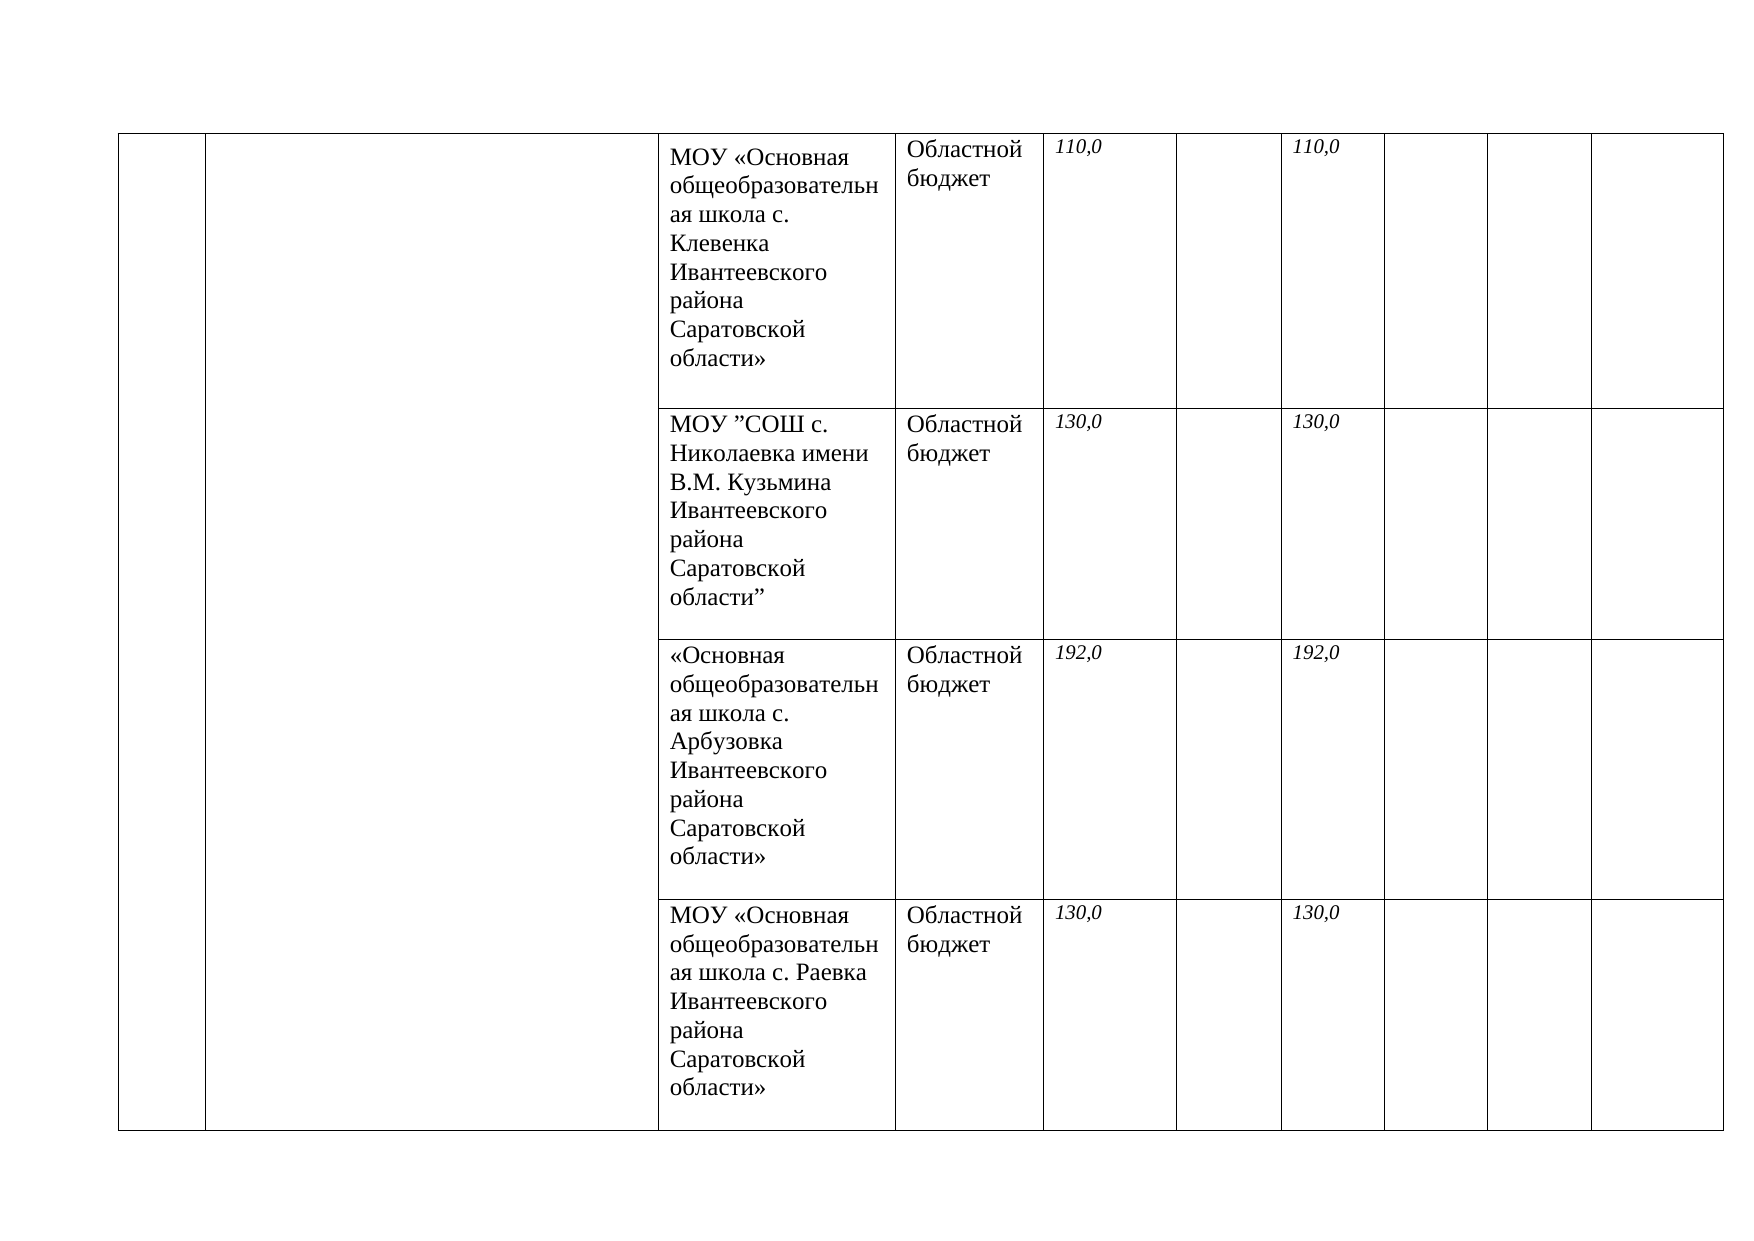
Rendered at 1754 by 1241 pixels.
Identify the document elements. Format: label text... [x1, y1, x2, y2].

table_cell [1592, 900, 1723, 1130]
table_cell 130,0 [1282, 900, 1384, 1130]
table_cell Областной бюджет [896, 900, 1043, 1130]
table_cell [1385, 134, 1487, 408]
table_cell [1385, 900, 1487, 1130]
table_cell 110,0 [1044, 134, 1176, 408]
table_cell [1385, 640, 1487, 899]
table_cell [1592, 640, 1723, 899]
table_cell 110,0 [1282, 134, 1384, 408]
table_cell 192,0 [1282, 640, 1384, 899]
table_cell 192,0 [1044, 640, 1176, 899]
table_cell [1488, 134, 1591, 408]
table_cell [1488, 409, 1591, 639]
table_cell МОУ «Основная общеобразовательная школа с. Клевенка Ивантеевского района Саратовской области» [659, 134, 895, 408]
table_cell МОУ ”СОШ с. Николаевка имени В.М. Кузьмина Ивантеевского района Саратовской области” [659, 409, 895, 639]
table_cell Областной бюджет [896, 134, 1043, 408]
table_cell [1592, 134, 1723, 408]
table_cell [1177, 134, 1281, 408]
table_cell 130,0 [1044, 900, 1176, 1130]
table_cell 130,0 [1282, 409, 1384, 639]
table_cell МОУ «Основная общеобразовательная школа с. Раевка Ивантеевского района Саратовской области» [659, 900, 895, 1130]
table_cell [1592, 409, 1723, 639]
table_cell Областной бюджет [896, 409, 1043, 639]
table_cell [1385, 409, 1487, 639]
table_cell [1177, 900, 1281, 1130]
table_cell Областной бюджет [896, 640, 1043, 899]
table_cell «Основная общеобразовательная школа с. Арбузовка Ивантеевского района Саратовской области» [659, 640, 895, 899]
table_cell [1488, 640, 1591, 899]
table_cell [1177, 640, 1281, 899]
table_cell [1488, 900, 1591, 1130]
table_cell [1177, 409, 1281, 639]
table_cell 130,0 [1044, 409, 1176, 639]
